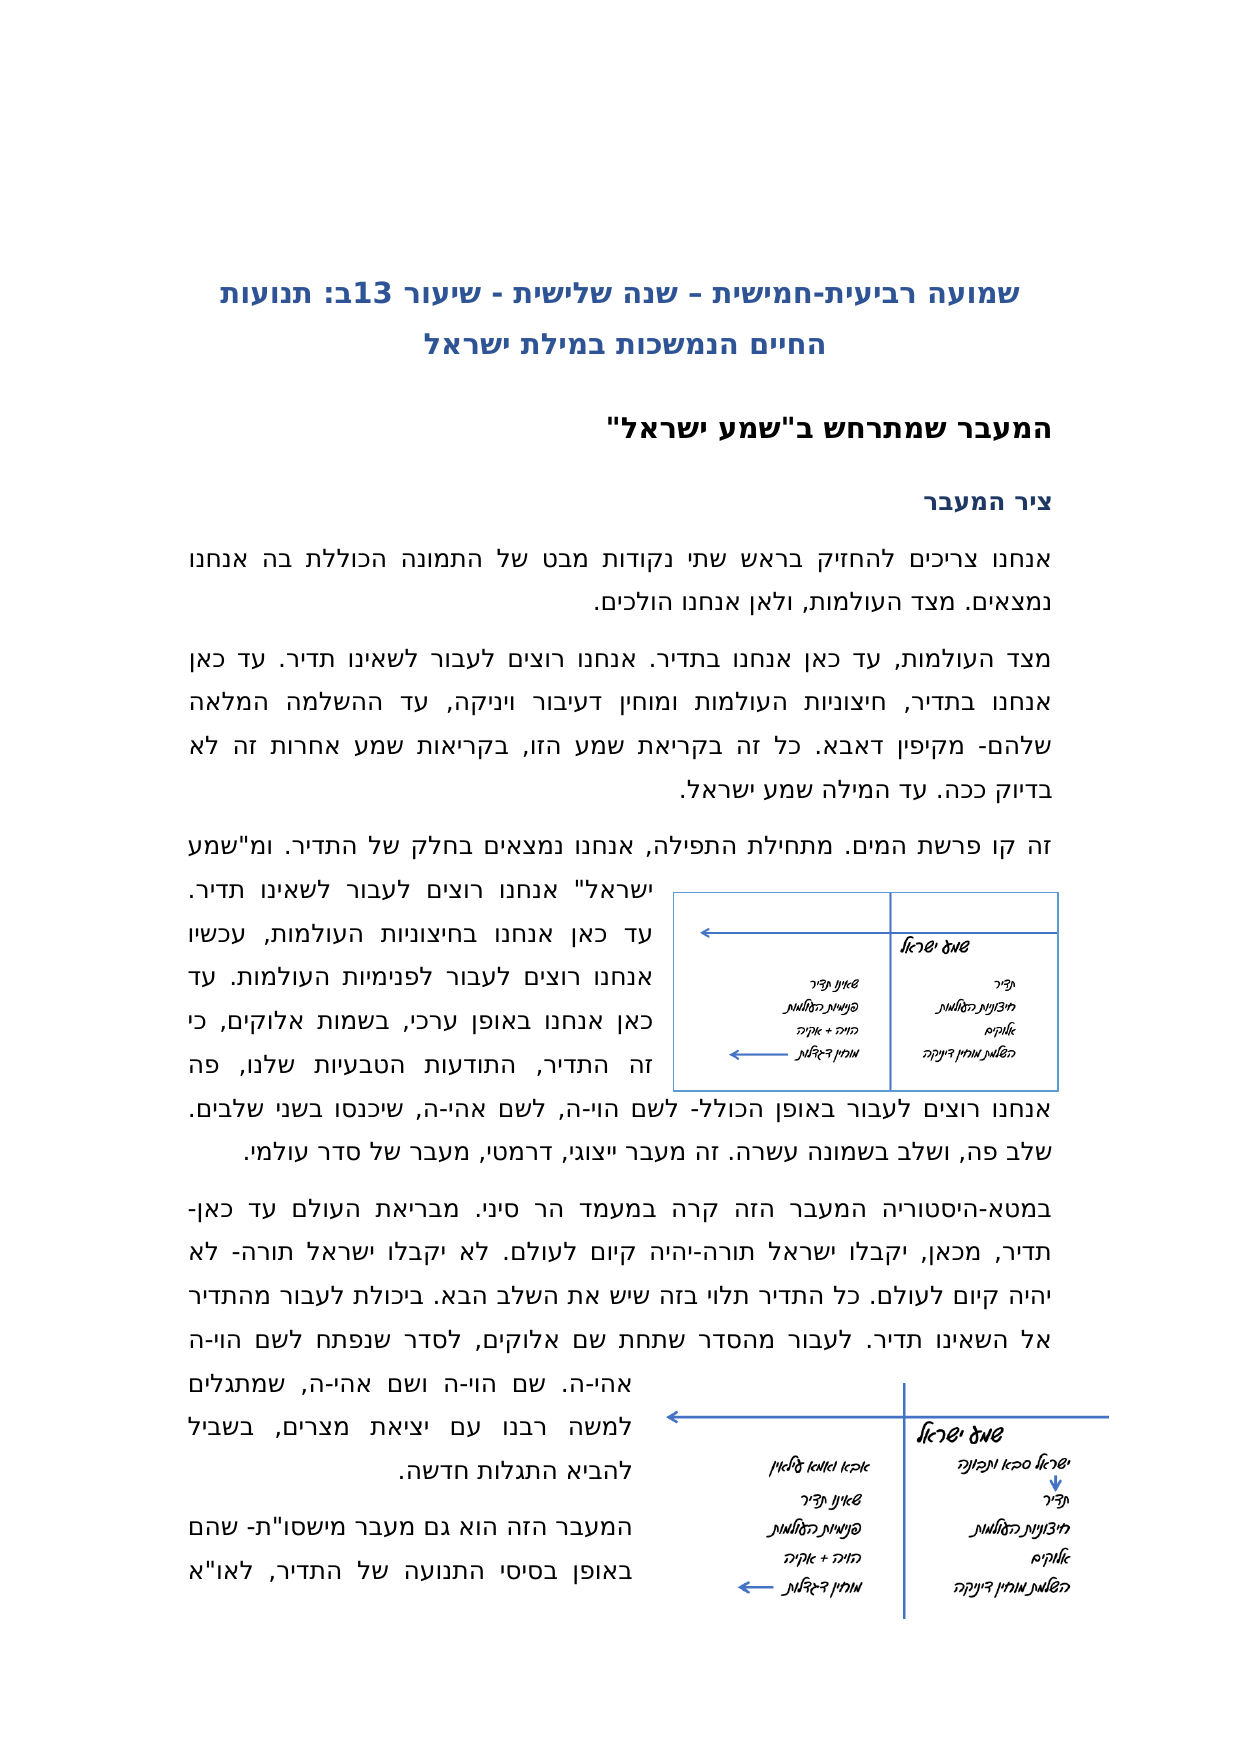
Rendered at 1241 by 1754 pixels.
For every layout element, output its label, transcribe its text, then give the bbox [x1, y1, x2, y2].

subtitle שמועה רביעית-חמישית – שנה שלישית - שיעור 13ב: תנועות החיים הנמשכות במילת ישראל [187, 276, 1053, 361]
subtitle המעבר שמתרחש ב"שמע ישראל" [187, 412, 1053, 446]
text אנחנו צריכים להחזיק בראש שתי נקודות מבט של התמונה הכוללת בה אנחנו נמצאים. מצד העולמות, ולאן אנחנו הולכים. [187, 544, 1053, 617]
subtitle ציר המעבר [187, 488, 1053, 517]
text במטא-היסטוריה המעבר הזה קרה במעמד הר סיני. מבריאת העולם עד כאן- תדיר, מכאן, יקבלו ישראל תורה-יהיה קיום לעולם. לא יקבלו ישראל תורה- לא יהיה קיום לעולם. כל התדיר תלוי בזה שיש את השלב הבא. ביכולת לעבור מהתדיר אל השאינו תדיר. לעבור מהסדר שתחת שם אלוקים, לסדר שנפתח לשם הוי-ה אהי-ה. שם הוי-ה ושם אהי-ה, שמתגלים למשה רבנו עם יציאת מצרים, בשביל להביא התגלות חדשה. [187, 1194, 1053, 1486]
text מצד העולמות, עד כאן אנחנו בתדיר. אנחנו רוצים לעבור לשאינו תדיר. עד כאן אנחנו בתדיר, חיצוניות העולמות ומוחין דעיבור ויניקה, עד ההשלמה המלאה שלהם- מקיפין דאבא. כל זה בקריאת שמע הזו, בקריאות שמע אחרות זה לא בדיוק ככה. עד המילה שמע ישראל. [187, 644, 1053, 804]
picture [674, 893, 1057, 1090]
picture [652, 1383, 1109, 1619]
